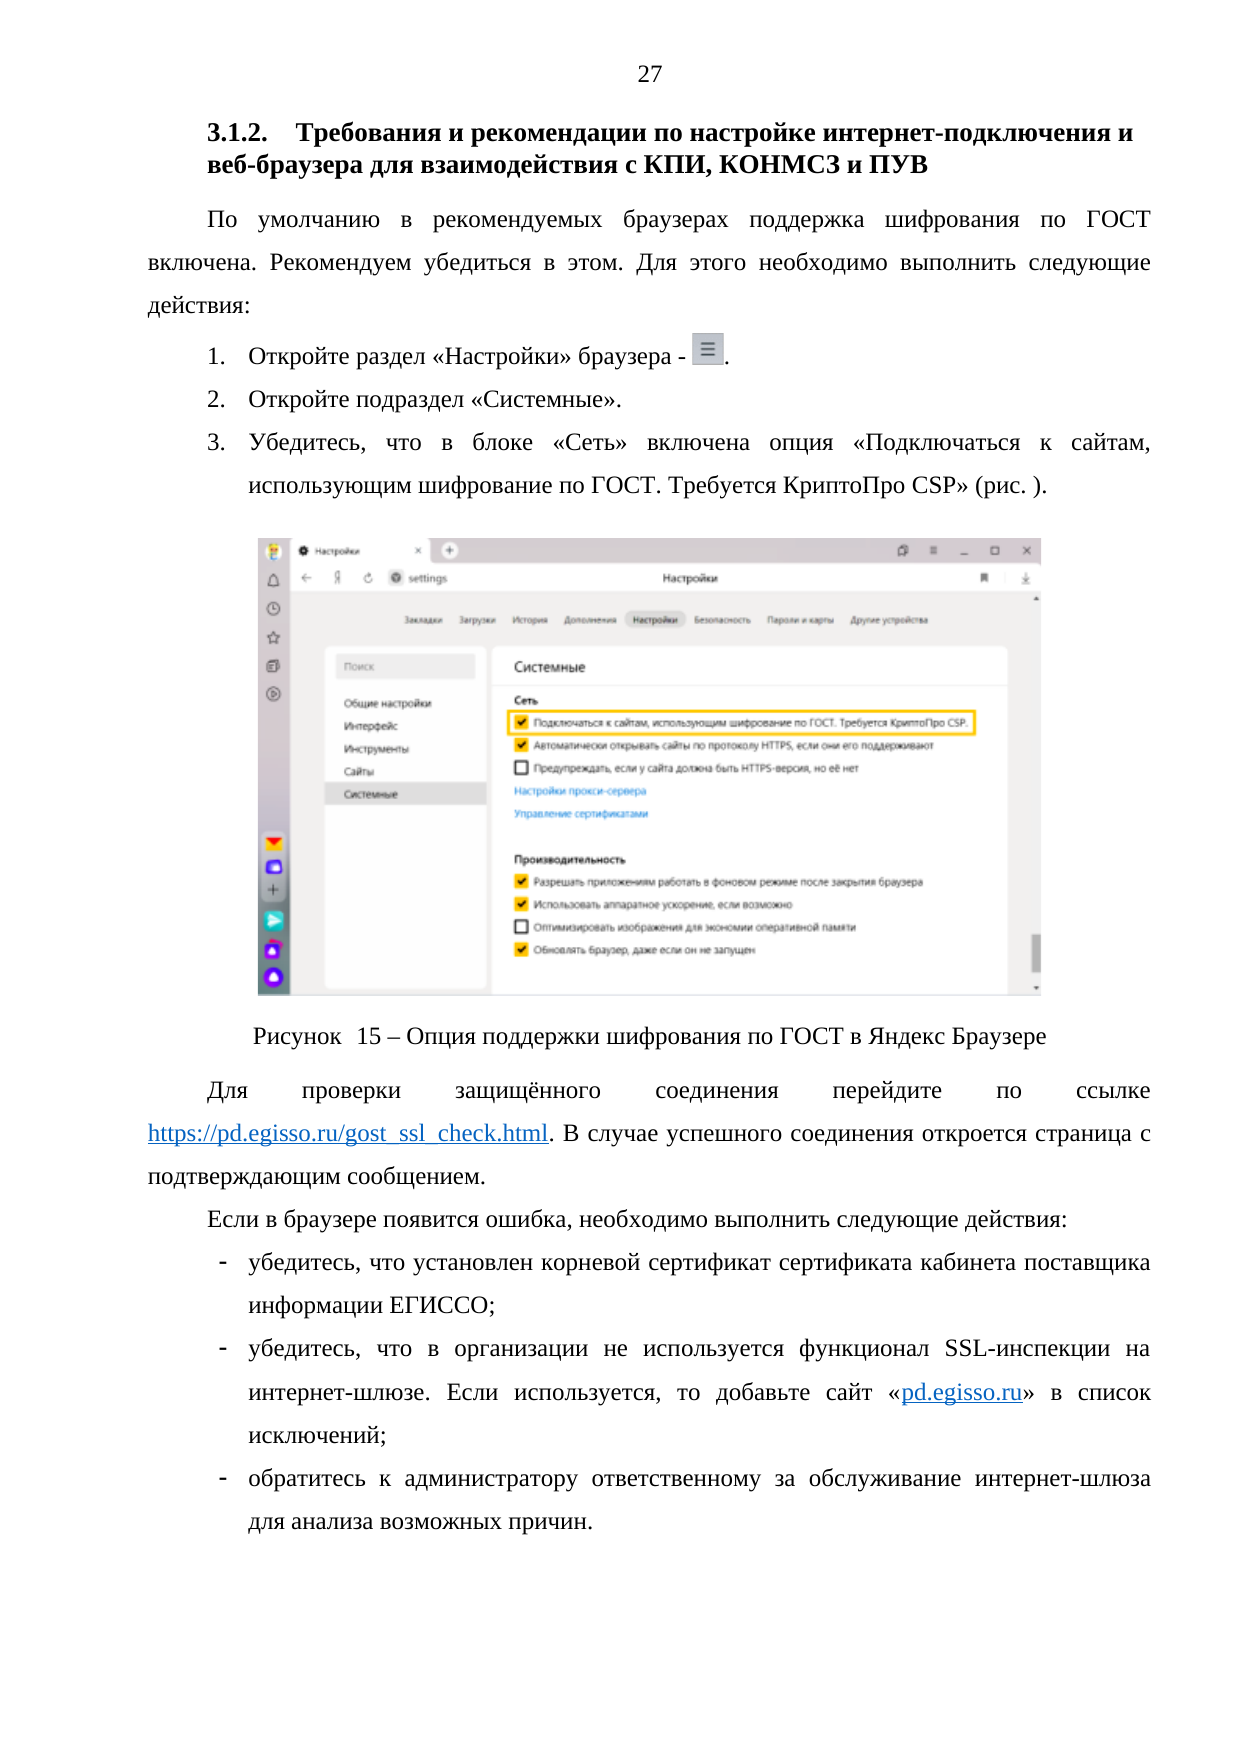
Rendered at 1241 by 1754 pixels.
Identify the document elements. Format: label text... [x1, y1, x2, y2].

picture [257, 538, 1042, 996]
list Убедитесь, что в блоке «Сеть» включена опция «Подключаться к сайтам, использующим шифрование по ГОСТ. Требуется КриптоПро CSP» (рис. 15). [207, 427, 1152, 499]
list убедитесь, что в организации не используется функционал SSL-инспекции на интернет-шлюзе. Если используется, то добавьте сайт «pd.egisso.ru» в список исключений; [218, 1333, 1152, 1448]
list Откройте подраздел «Системные». [207, 384, 1152, 413]
text По умолчанию в рекомендуемых браузерах поддержка шифрования по ГОСТ включена. Рекомендуем убедиться в этом. Для этого необходимо выполнить следующие действия: [148, 204, 1152, 319]
list Откройте раздел «Настройки» браузера - . [207, 333, 1152, 370]
text Для проверки защищённого соединения перейдите по ссылке https://pd.egisso.ru/gost_ssl_check.html. В случае успешного соединения откроется страница с подтверждающим сообщением. [148, 1075, 1152, 1190]
picture [692, 333, 724, 365]
list обратитесь к администратору ответственному за обслуживание интернет-шлюза для анализа возможных причин. [218, 1463, 1152, 1535]
text Если в браузере появится ошибка, необходимо выполнить следующие действия: [148, 1204, 1152, 1233]
text 15 – Опция поддержки шифрования по ГОСТ в Яндекс Браузере [148, 1021, 1152, 1050]
list убедитесь, что установлен корневой сертификат сертификата кабинета поставщика информации ЕГИССО; [218, 1247, 1152, 1319]
subtitle Требования и рекомендации по настройке интернет-подключения и веб-браузера для взаимодействия с КПИ, КОНМСЗ и ПУВ [207, 117, 1152, 179]
